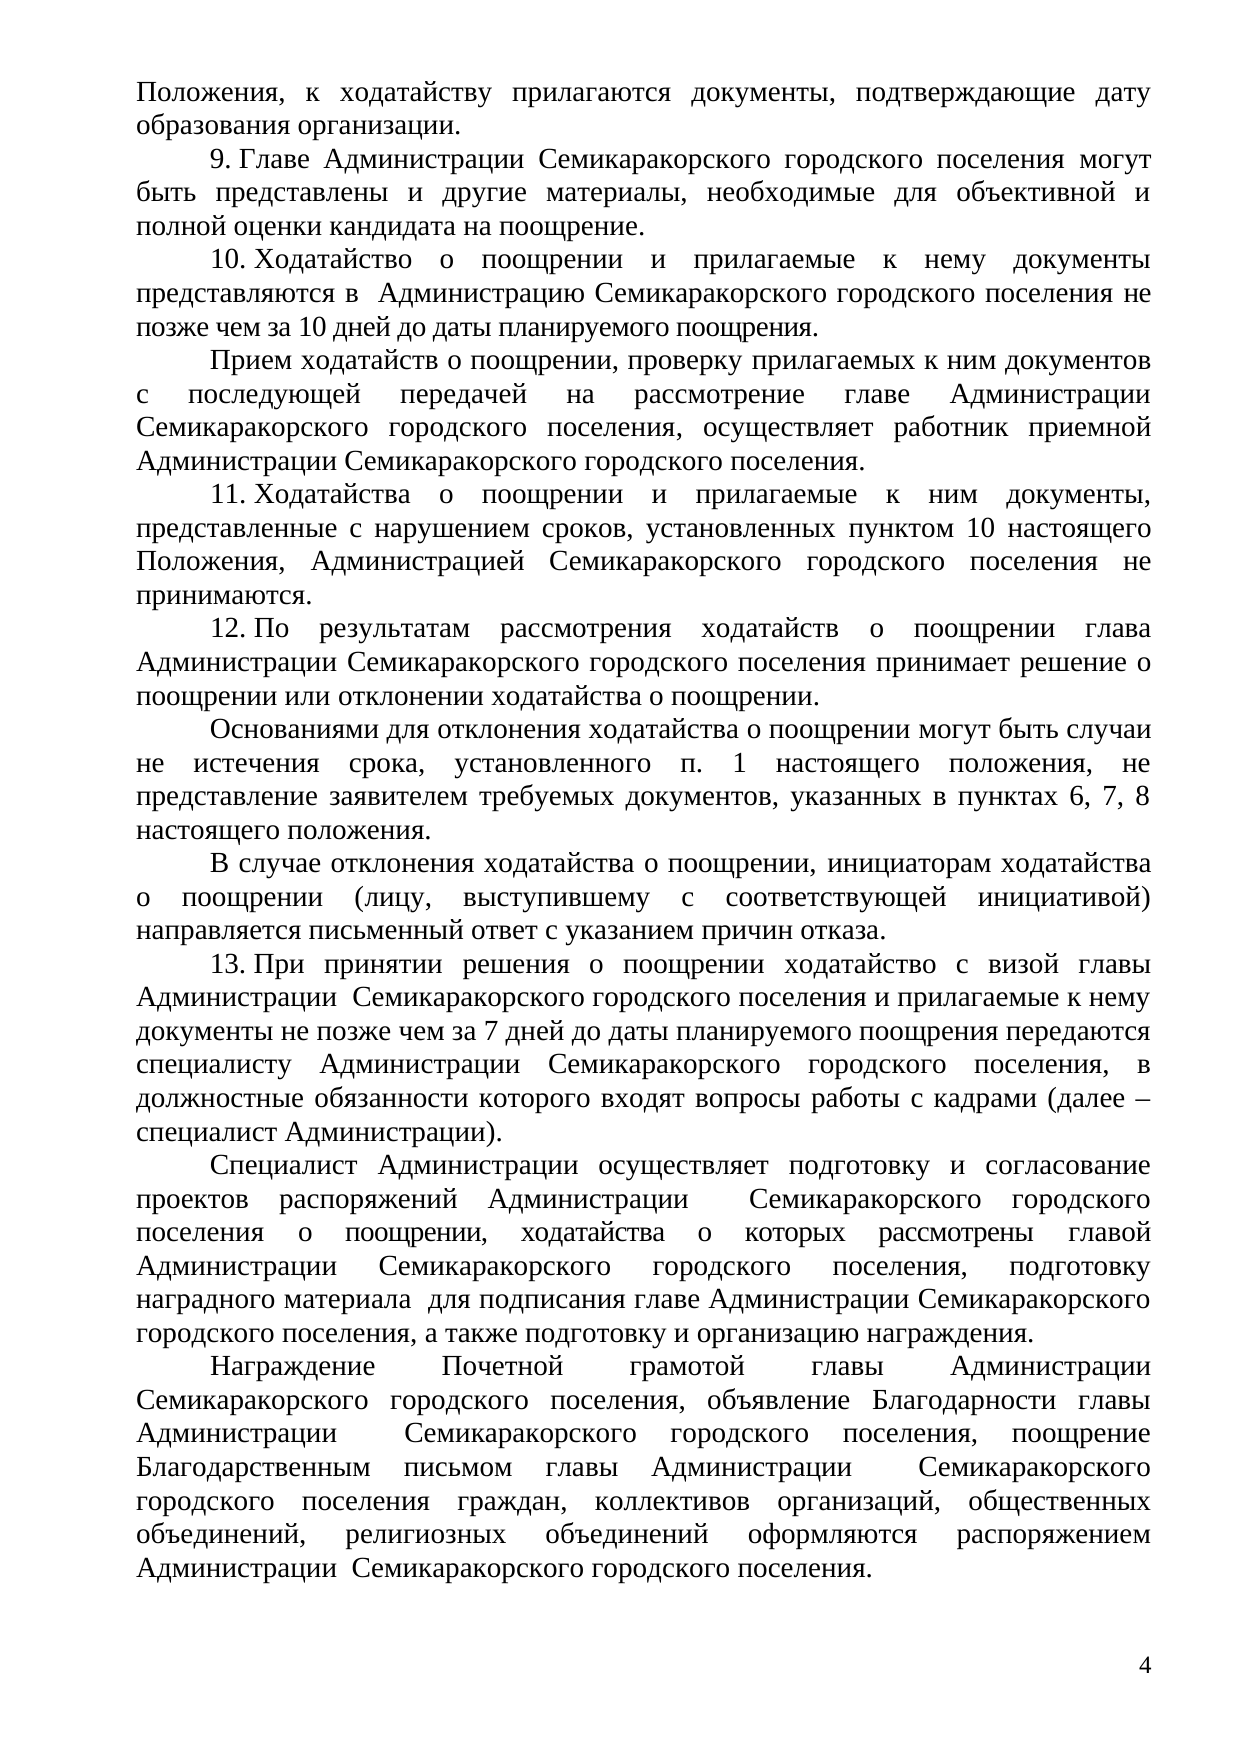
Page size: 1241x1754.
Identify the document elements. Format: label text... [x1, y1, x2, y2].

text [136, 74, 1152, 141]
text Основаниями для отклонения ходатайства о поощрении могут быть случаи не истечения срока, установленного п. 1 настоящего положения, не представление заявителем требуемых документов, указанных в пунктах 6, 7, 8 настоящего положения. [136, 711, 1152, 845]
text 9. Главе Администрации Семикаракорского городского поселения могут быть представлены и другие материалы, необходимые для объективной и полной оценки кандидата на поощрение. [136, 141, 1152, 242]
text Награждение Почетной грамотой главы Администрации Семикаракорского городского поселения, объявление Благодарности главы Администрации Семикаракорского городского поселения, поощрение Благодарственным письмом главы Администрации Семикаракорского городского поселения граждан, коллективов организаций, общественных объединений, религиозных объединений оформляются распоряжением Администрации Семикаракорского городского поселения. [136, 1348, 1152, 1583]
text 10. Ходатайство о поощрении и прилагаемые к нему документы представляются в Администрацию Семикаракорского городского поселения не позже чем за 10 дней до даты планируемого поощрения. [136, 242, 1152, 342]
text 11. Ходатайства о поощрении и прилагаемые к ним документы, представленные с нарушением сроков, установленных пунктом 10 настоящего Положения, Администрацией Семикаракорского городского поселения не принимаются. [136, 476, 1152, 611]
text В случае отклонения ходатайства о поощрении, инициаторам ходатайства о поощрении (лицу, выступившему с соответствующей инициативой) направляется письменный ответ с указанием причин отказа. [136, 845, 1152, 946]
text Прием ходатайств о поощрении, проверку прилагаемых к ним документов с последующей передачей на рассмотрение главе Администрации Семикаракорского городского поселения, осуществляет работник приемной Администрации Семикаракорского городского поселения. [136, 342, 1152, 476]
text 13. При принятии решения о поощрении ходатайство с визой главы Администрации Семикаракорского городского поселения и прилагаемые к нему документы не позже чем за 7 дней до даты планируемого поощрения передаются специалисту Администрации Семикаракорского городского поселения, в должностные обязанности которого входят вопросы работы с кадрами (далее – специалист Администрации). [136, 946, 1152, 1147]
text Специалист Администрации осуществляет подготовку и согласование проектов распоряжений Администрации Семикаракорского городского поселения о поощрении, ходатайства о которых рассмотрены главой Администрации Семикаракорского городского поселения, подготовку наградного материала для подписания главе Администрации Семикаракорского городского поселения, а также подготовку и организацию награждения. [136, 1147, 1152, 1348]
text 12. По результатам рассмотрения ходатайств о поощрении глава Администрации Семикаракорского городского поселения принимает решение о поощрении или отклонении ходатайства о поощрении. [136, 611, 1152, 711]
